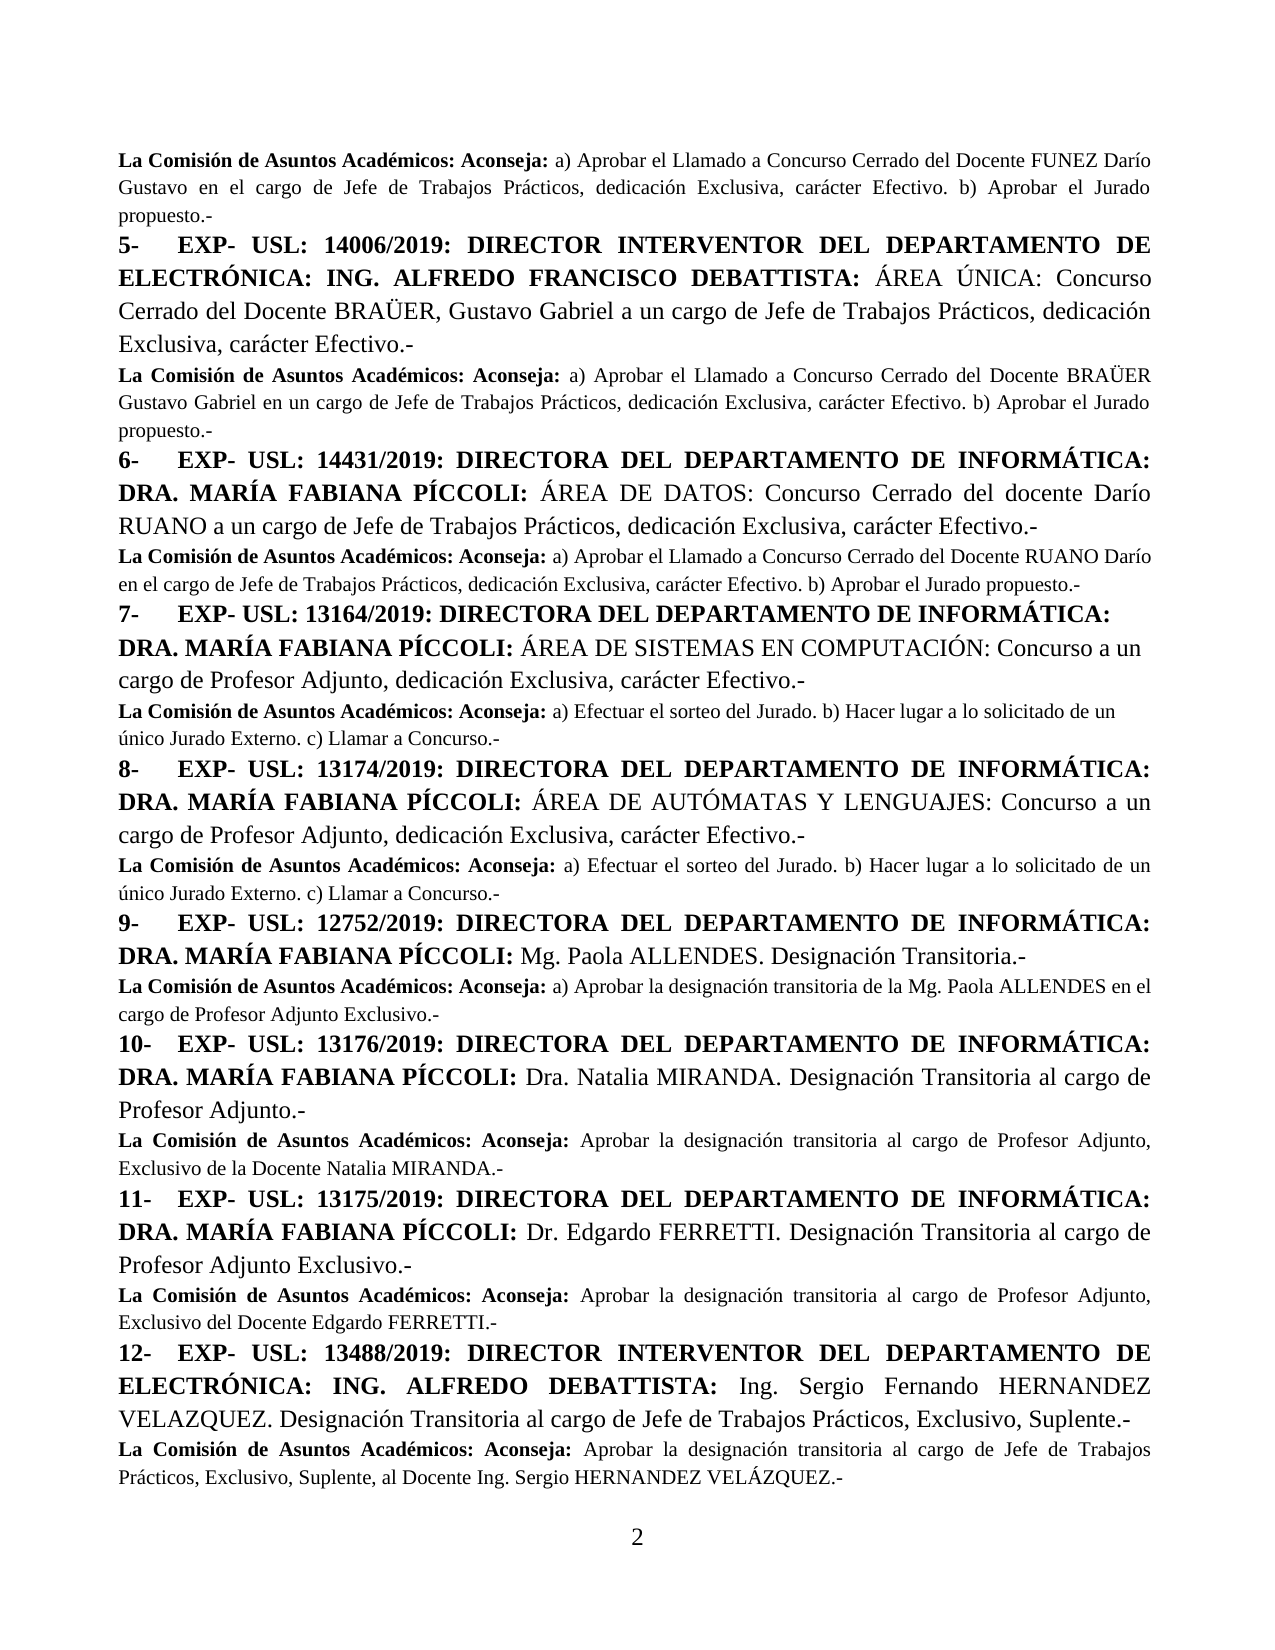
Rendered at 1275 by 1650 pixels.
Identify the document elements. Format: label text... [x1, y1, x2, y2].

list EXP- USL: 14431/2019: DIRECTORA DEL DEPARTAMENTO DE INFORMÁTICA: DRA. MARÍA FABIANA PÍCCOLI: ÁREA DE DATOS: Concurso Cerrado del docente Darío RUANO a un cargo de Jefe de Trabajos Prácticos, dedicación Exclusiva, carácter Efectivo.- [118, 445, 1152, 540]
list EXP- USL: 13164/2019: DIRECTORA DEL DEPARTAMENTO DE INFORMÁTICA: DRA. MARÍA FABIANA PÍCCOLI: ÁREA DE SISTEMAS EN COMPUTACIÓN: Concurso a un cargo de Profesor Adjunto, dedicación Exclusiva, carácter Efectivo.- [118, 599, 1152, 694]
list La Comisión de Asuntos Académicos: Aconseja: Aprobar la designación transitoria al cargo de Jefe de Trabajos Prácticos, Exclusivo, Suplente, al Docente Ing. Sergio HERNANDEZ VELÁZQUEZ.- [118, 1437, 1152, 1489]
list EXP- USL: 13174/2019: DIRECTORA DEL DEPARTAMENTO DE INFORMÁTICA: DRA. MARÍA FABIANA PÍCCOLI: ÁREA DE AUTÓMATAS Y LENGUAJES: Concurso a un cargo de Profesor Adjunto, dedicación Exclusiva, carácter Efectivo.- [118, 754, 1152, 849]
list EXP- USL: 13488/2019: DIRECTOR INTERVENTOR DEL DEPARTAMENTO DE ELECTRÓNICA: ING. ALFREDO DEBATTISTA: Ing. Sergio Fernando HERNANDEZ VELAZQUEZ. Designación Transitoria al cargo de Jefe de Trabajos Prácticos, Exclusivo, Suplente.- [118, 1338, 1152, 1433]
list La Comisión de Asuntos Académicos: Aconseja: a) Efectuar el sorteo del Jurado. b) Hacer lugar a lo solicitado de un único Jurado Externo. c) Llamar a Concurso.- [118, 699, 1152, 750]
list EXP- USL: 14006/2019: DIRECTOR INTERVENTOR DEL DEPARTAMENTO DE ELECTRÓNICA: ING. ALFREDO FRANCISCO DEBATTISTA: ÁREA ÚNICA: Concurso Cerrado del Docente BRAÜER, Gustavo Gabriel a un cargo de Jefe de Trabajos Prácticos, dedicación Exclusiva, carácter Efectivo.- [118, 230, 1152, 358]
list La Comisión de Asuntos Académicos: Aconseja: Aprobar la designación transitoria al cargo de Profesor Adjunto, Exclusivo de la Docente Natalia MIRANDA.- [118, 1128, 1152, 1180]
list La Comisión de Asuntos Académicos: Aconseja: a) Efectuar el sorteo del Jurado. b) Hacer lugar a lo solicitado de un único Jurado Externo. c) Llamar a Concurso.- [118, 853, 1152, 904]
list La Comisión de Asuntos Académicos: Aconseja: a) Aprobar el Llamado a Concurso Cerrado del Docente FUNEZ Darío Gustavo en el cargo de Jefe de Trabajos Prácticos, dedicación Exclusiva, carácter Efectivo. b) Aprobar el Jurado propuesto.- [118, 148, 1152, 227]
list EXP- USL: 12752/2019: DIRECTORA DEL DEPARTAMENTO DE INFORMÁTICA: DRA. MARÍA FABIANA PÍCCOLI: Mg. Paola ALLENDES. Designación Transitoria.- [118, 908, 1152, 970]
list La Comisión de Asuntos Académicos: Aconseja: a) Aprobar la designación transitoria de la Mg. Paola ALLENDES en el cargo de Profesor Adjunto Exclusivo.- [118, 974, 1152, 1026]
list EXP- USL: 13176/2019: DIRECTORA DEL DEPARTAMENTO DE INFORMÁTICA: DRA. MARÍA FABIANA PÍCCOLI: Dra. Natalia MIRANDA. Designación Transitoria al cargo de Profesor Adjunto.- [118, 1029, 1152, 1124]
list EXP- USL: 13175/2019: DIRECTORA DEL DEPARTAMENTO DE INFORMÁTICA: DRA. MARÍA FABIANA PÍCCOLI: Dr. Edgardo FERRETTI. Designación Transitoria al cargo de Profesor Adjunto Exclusivo.- [118, 1184, 1152, 1278]
list La Comisión de Asuntos Académicos: Aconseja: a) Aprobar el Llamado a Concurso Cerrado del Docente BRAÜER Gustavo Gabriel en un cargo de Jefe de Trabajos Prácticos, dedicación Exclusiva, carácter Efectivo. b) Aprobar el Jurado propuesto.- [118, 362, 1152, 442]
list La Comisión de Asuntos Académicos: Aconseja: Aprobar la designación transitoria al cargo de Profesor Adjunto, Exclusivo del Docente Edgardo FERRETTI.- [118, 1283, 1152, 1334]
list La Comisión de Asuntos Académicos: Aconseja: a) Aprobar el Llamado a Concurso Cerrado del Docente RUANO Darío en el cargo de Jefe de Trabajos Prácticos, dedicación Exclusiva, carácter Efectivo. b) Aprobar el Jurado propuesto.- [118, 544, 1152, 596]
